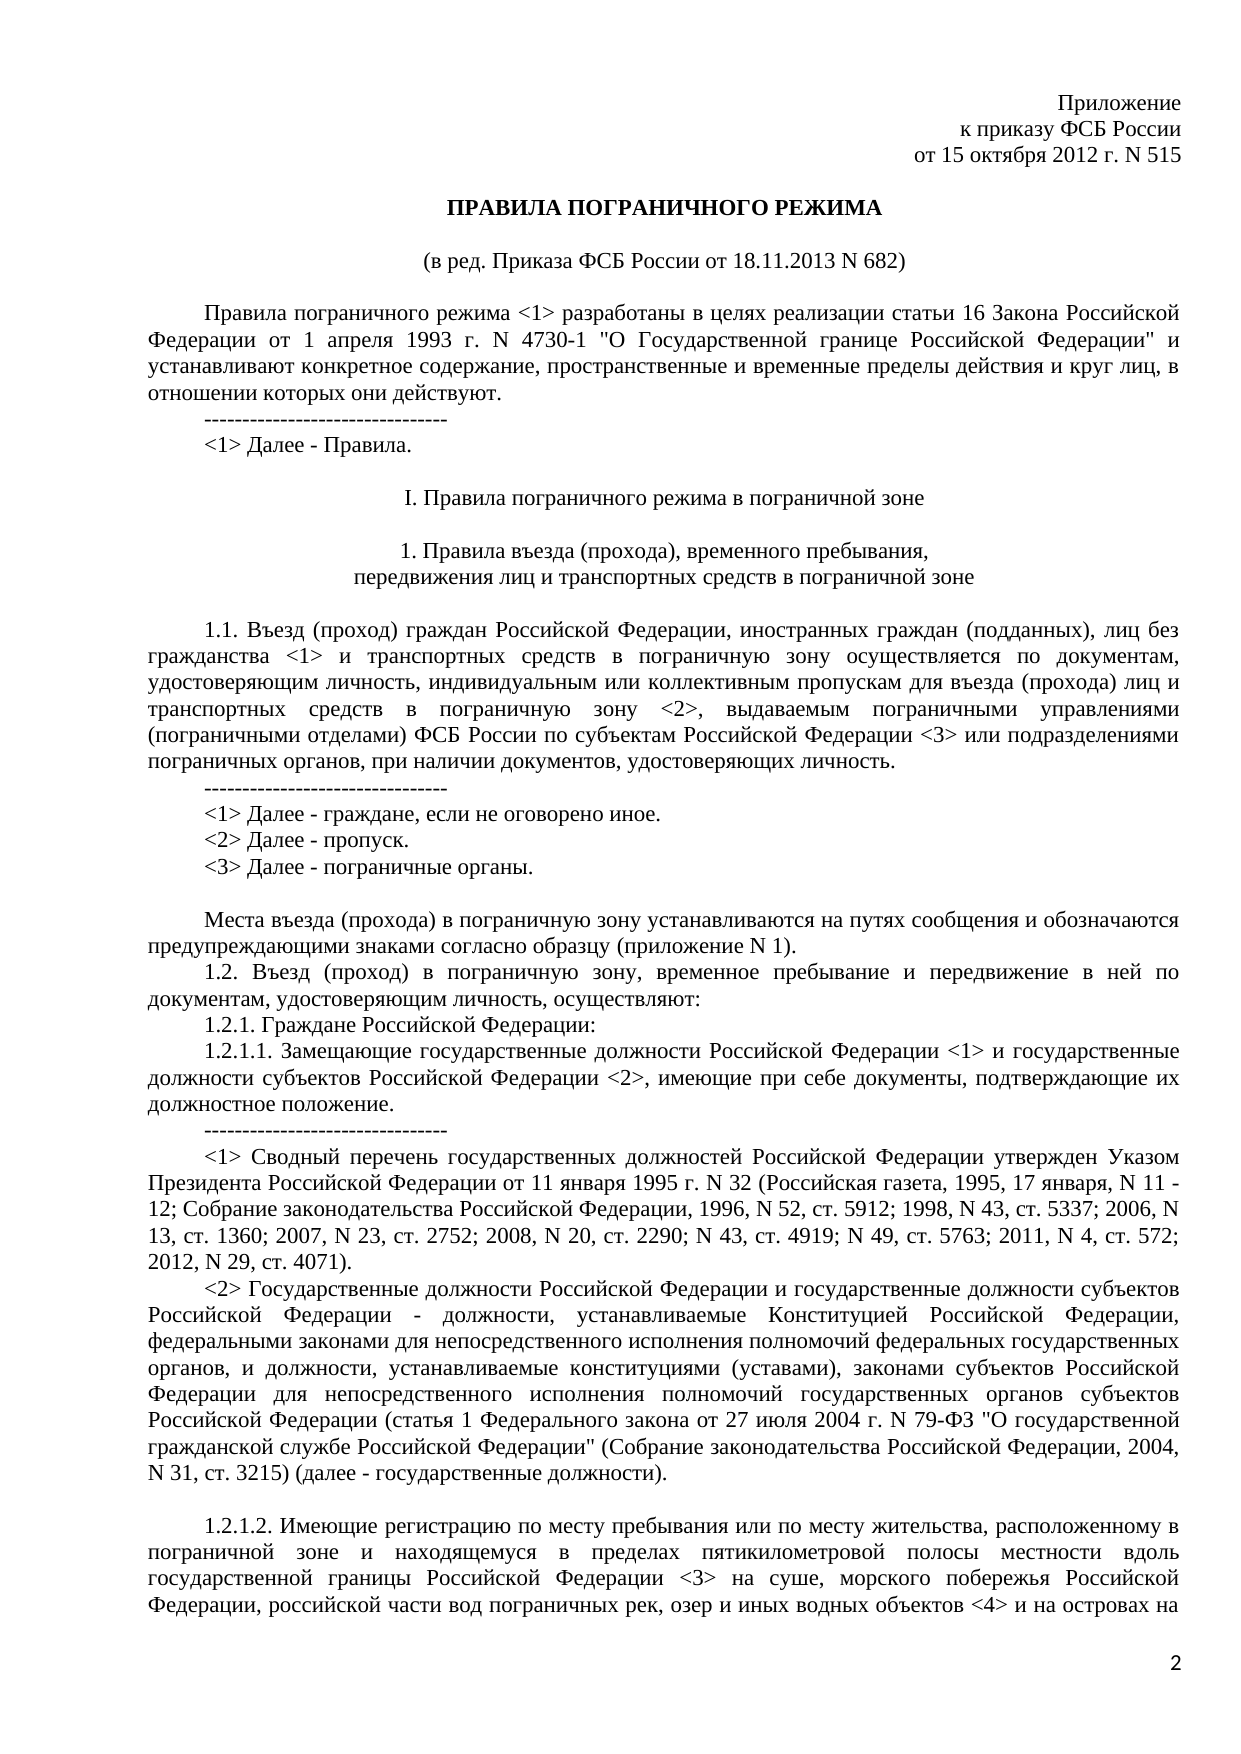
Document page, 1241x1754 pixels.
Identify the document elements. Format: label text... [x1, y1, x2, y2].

text 1.2. Въезд (проход) в пограничную зону, временное пребывание и передвижение в ней по документам, удостоверяющим личность, осуществляют: [148, 958, 1181, 1011]
text Приложение [148, 89, 1181, 115]
text к приказу ФСБ России [148, 115, 1181, 141]
text Места въезда (прохода) в пограничную зону устанавливаются на путях сообщения и обозначаются предупреждающими знаками согласно образцу (приложение N 1). [148, 906, 1181, 958]
text (в ред. Приказа ФСБ России от 18.11.2013 N 682) [148, 247, 1181, 273]
text от 15 октября 2012 г. N 515 [148, 141, 1181, 168]
text <2> Государственные должности Российской Федерации и государственные должности субъектов Российской Федерации - должности, устанавливаемые Конституцией Российской Федерации, федеральными законами для непосредственного исполнения полномочий федеральных государственных органов, и должности, устанавливаемые конституциями (уставами), законами субъектов Российской Федерации для непосредственного исполнения полномочий государственных органов субъектов Российской Федерации (статья 1 Федерального закона от 27 июля 2004 г. N 79-ФЗ "О государственной гражданской службе Российской Федерации" (Собрание законодательства Российской Федерации, 2004, N 31, ст. 3215) (далее - государственные должности). [148, 1274, 1181, 1485]
text ПРАВИЛА ПОГРАНИЧНОГО РЕЖИМА [148, 194, 1181, 220]
text Правила пограничного режима <1> разработаны в целях реализации статьи 16 Закона Российской Федерации от 1 апреля 1993 г. N 4730-1 "О Государственной границе Российской Федерации" и устанавливают конкретное содержание, пространственные и временные пределы действия и круг лиц, в отношении которых они действуют. [148, 299, 1181, 405]
text 1.2.1.1. Замещающие государственные должности Российской Федерации <1> и государственные должности субъектов Российской Федерации <2>, имеющие при себе документы, подтверждающие их должностное положение. [148, 1037, 1181, 1116]
text -------------------------------- [148, 1116, 1181, 1143]
text -------------------------------- [148, 774, 1181, 800]
text 1.2.1. Граждане Российской Федерации: [148, 1011, 1181, 1037]
text <1> Сводный перечень государственных должностей Российской Федерации утвержден Указом Президента Российской Федерации от 11 января 1995 г. N 32 (Российская газета, 1995, 17 января, N 11 - 12; Собрание законодательства Российской Федерации, 1996, N 52, ст. 5912; 1998, N 43, ст. 5337; 2006, N 13, ст. 1360; 2007, N 23, ст. 2752; 2008, N 20, ст. 2290; N 43, ст. 4919; N 49, ст. 5763; 2011, N 4, ст. 572; 2012, N 29, ст. 4071). [148, 1143, 1181, 1274]
text <2> Далее - пропуск. [148, 827, 1181, 853]
text 1.1. Въезд (проход) граждан Российской Федерации, иностранных граждан (подданных), лиц без гражданства <1> и транспортных средств в пограничную зону осуществляется по документам, удостоверяющим личность, индивидуальным или коллективным пропускам для въезда (прохода) лиц и транспортных средств в пограничную зону <2>, выдаваемым пограничными управлениями (пограничными отделами) ФСБ России по субъектам Российской Федерации <3> или подразделениями пограничных органов, при наличии документов, удостоверяющих личность. [148, 616, 1181, 774]
text -------------------------------- [148, 405, 1181, 431]
text I. Правила пограничного режима в пограничной зоне [148, 484, 1181, 510]
text передвижения лиц и транспортных средств в пограничной зоне [148, 563, 1181, 589]
text 1. Правила въезда (прохода), временного пребывания, [148, 537, 1181, 563]
text <3> Далее - пограничные органы. [148, 853, 1181, 879]
text <1> Далее - граждане, если не оговорено иное. [148, 800, 1181, 827]
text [148, 1512, 1181, 1617]
text <1> Далее - Правила. [148, 431, 1181, 458]
